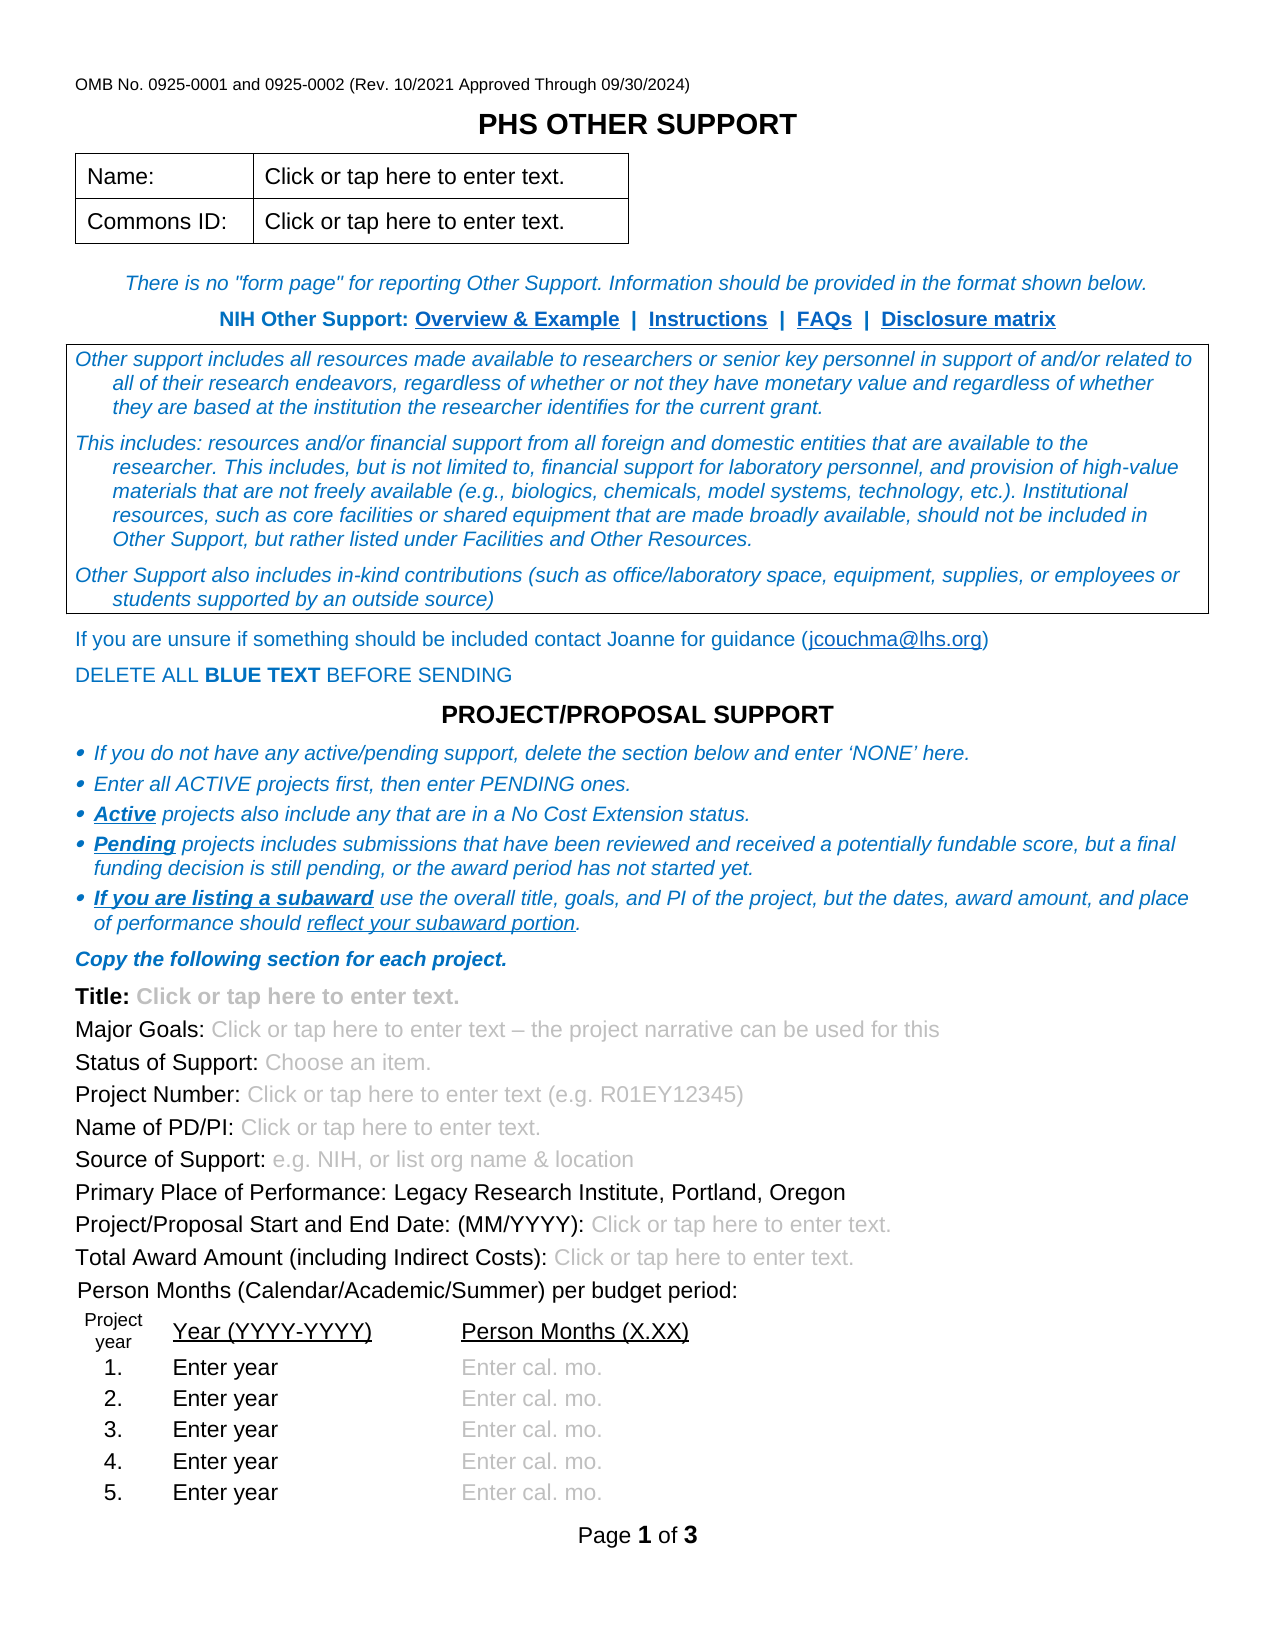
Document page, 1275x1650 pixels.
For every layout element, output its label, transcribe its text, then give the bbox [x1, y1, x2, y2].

table_cell [450, 1477, 1059, 1508]
list If you do not have any active/pending support, delete the section below and enter ‘NONE’ here. [75, 741, 1200, 765]
text Project/Proposal Start and End Date: (MM/YYYY): [75, 1211, 1200, 1238]
table_cell 2. [66, 1383, 161, 1414]
list If you are listing a subaward use the overall title, goals, and PI of the project, but the dates, award amount, and place of performance should reflect your subaward portion. [75, 886, 1200, 934]
text If you are unsure if something should be included contact Joanne for guidance (jcouchma@lhs.org) [75, 627, 1200, 651]
text Major Goals: [75, 1016, 1200, 1042]
table_header Person Months (Calendar/Academic/Summer) per budget period: [66, 1277, 1059, 1309]
table_cell Year (YYYY-YYYY) [161, 1309, 450, 1352]
text DELETE ALL BLUE TEXT BEFORE SENDING [75, 663, 1200, 687]
table_cell Project year [66, 1309, 161, 1352]
text Title: [75, 983, 1200, 1009]
text Name of PD/PI: [75, 1114, 1200, 1140]
text Status of Support: [75, 1048, 1200, 1075]
text There is no "form page" for reporting Other Support. Information should be provided in the format shown below. [75, 271, 1200, 294]
text This includes: resources and/or financial support from all foreign and domestic entities that are available to the researcher. This includes, but is not limited to, financial support for laboratory personnel, and provision of high-value materials that are not freely available (e.g., biologics, chemicals, model systems, technology, etc.). Institutional resources, such as core facilities or shared equipment that are made broadly available, should not be included in Other Support, but rather listed under Facilities and Other Resources. [67, 428, 1208, 551]
text PROJECT/PROPOSAL SUPPORT [75, 700, 1200, 728]
table_cell 1. [66, 1353, 161, 1382]
text Primary Place of Performance: [75, 1179, 1200, 1205]
table_cell Person Months (X.XX) [450, 1309, 1059, 1352]
table_cell [450, 1445, 1059, 1477]
text NIH Other Support: Overview & Example | Instructions | FAQs | Disclosure matrix [75, 307, 1200, 331]
table_cell 5. [66, 1477, 161, 1508]
list Enter all ACTIVE projects first, then enter PENDING ones. [75, 771, 1200, 795]
text Other Support also includes in-kind contributions (such as office/laboratory space, equipment, supplies, or employees or students supported by an outside source) [67, 560, 1208, 613]
table_cell 4. [66, 1445, 161, 1477]
table_cell [450, 1383, 1059, 1414]
text Source of Support: [75, 1146, 1200, 1173]
text Copy the following section for each project. [75, 947, 1200, 971]
list Active projects also include any that are in a No Cost Extension status. [75, 802, 1200, 826]
text Total Award Amount (including Indirect Costs): [75, 1244, 1200, 1270]
text Project Number: [75, 1081, 1200, 1107]
text Other support includes all resources made available to researchers or senior key personnel in support of and/or related to all of their research endeavors, regardless of whether or not they have monetary value and regardless of whether they are based at the institution the researcher identifies for the current grant. [67, 345, 1208, 418]
table_cell 3. [66, 1414, 161, 1445]
table_cell [450, 1353, 1059, 1382]
table_cell [450, 1414, 1059, 1445]
list Pending projects includes submissions that have been reviewed and received a potentially fundable score, but a final funding decision is still pending, or the award period has not started yet. [75, 832, 1200, 880]
